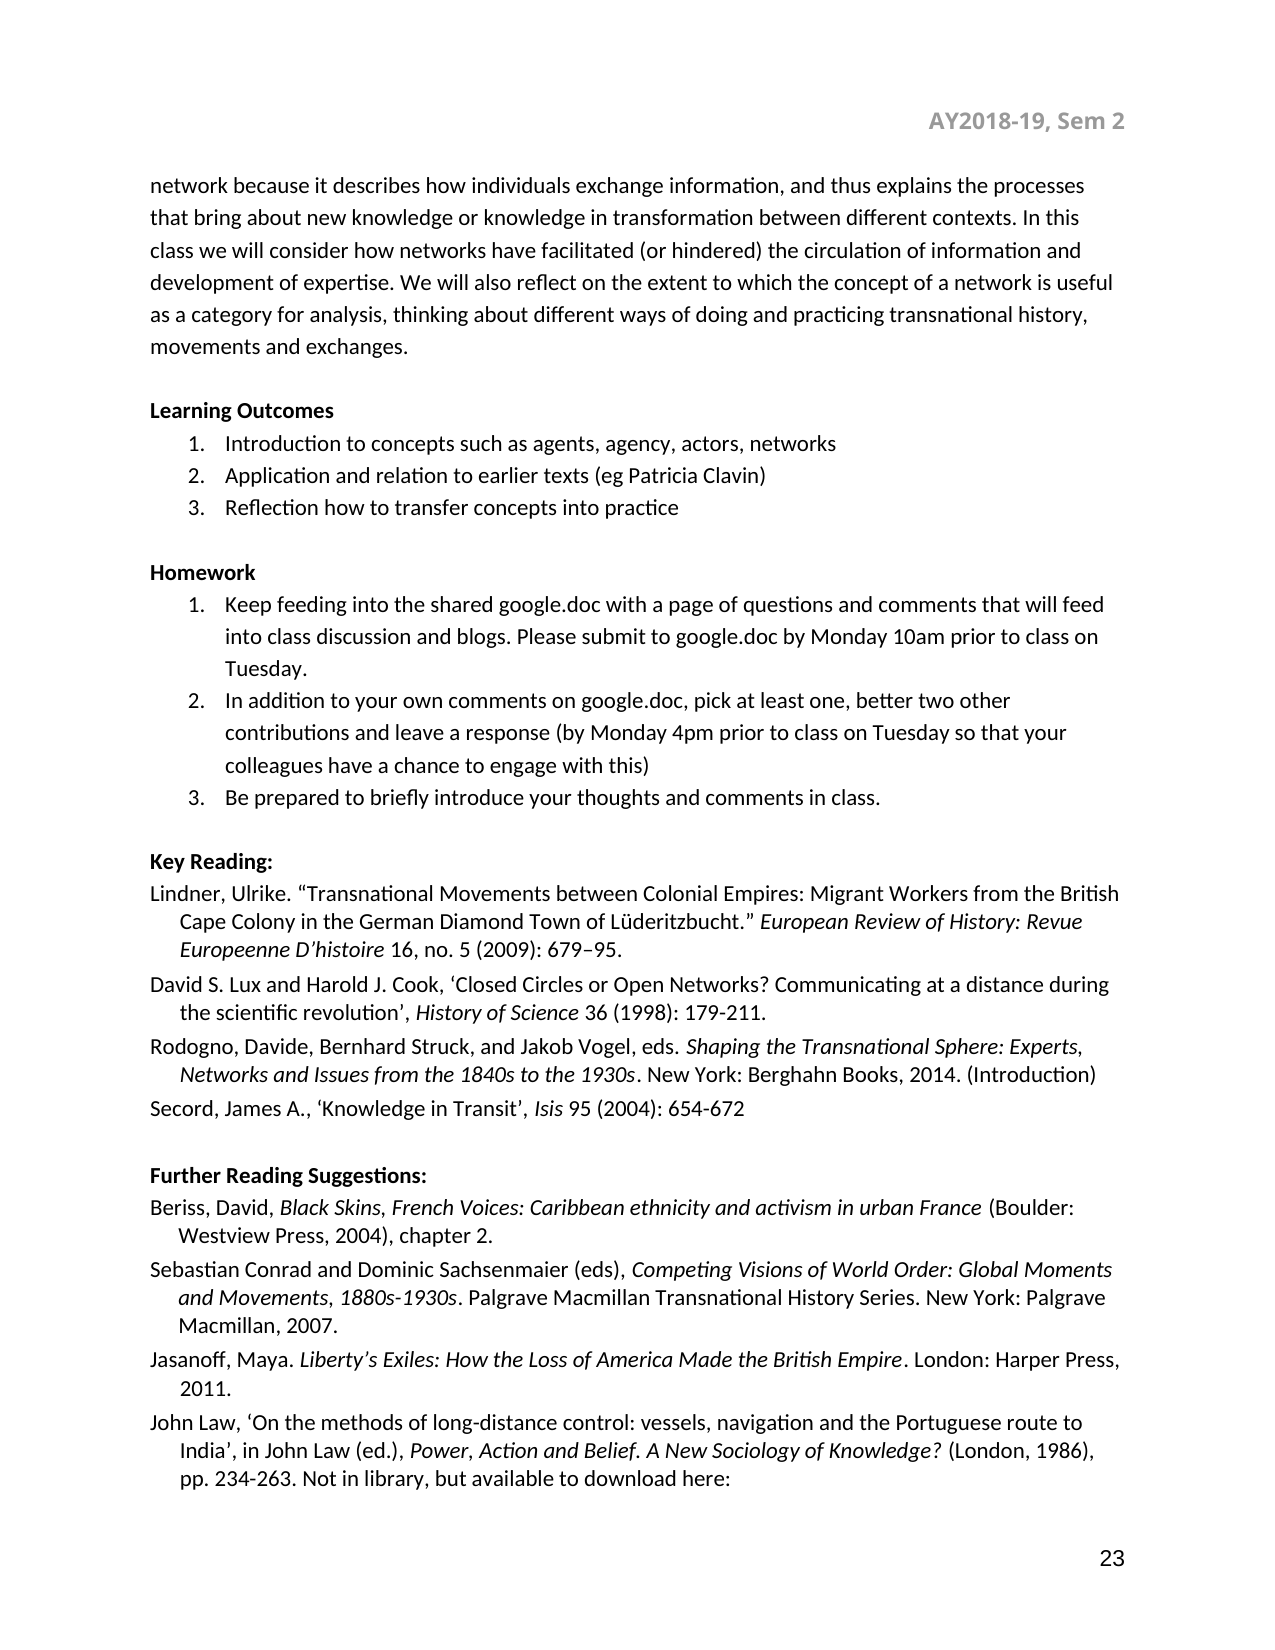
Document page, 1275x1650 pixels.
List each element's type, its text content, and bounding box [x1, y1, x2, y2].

text Key Reading: [150, 847, 1125, 875]
text John Law, ‘On the methods of long-distance control: vessels, navigation and the Portuguese route to India’, in John Law (ed.), Power, Action and Belief. A New Sociology of Knowledge? (London, 1986), pp. 234-263. Not in library, but available to download here: [150, 1408, 1125, 1492]
text Lindner, Ulrike. “Transnational Movements between Colonial Empires: Migrant Workers from the British Cape Colony in the German Diamond Town of Lüderitzbucht.” European Review of History: Revue Europeenne D’histoire 16, no. 5 (2009): 679–95. [150, 879, 1125, 963]
list Be prepared to briefly introduce your thoughts and comments in class. [188, 783, 1125, 811]
text Learning Outcomes [150, 397, 1125, 425]
text Jasanoff, Maya. Liberty’s Exiles: How the Loss of America Made the British Empire. London: Harper Press, 2011. [150, 1346, 1125, 1402]
list Application and relation to earlier texts (eg Patricia Clavin) [188, 461, 1125, 489]
text Further Reading Suggestions: [150, 1161, 1125, 1189]
text Beriss, David, Black Skins, French Voices: Caribbean ethnicity and activism in urban France (Boulder: Westview Press, 2004), chapter 2. [150, 1193, 1125, 1249]
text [150, 171, 1125, 360]
list Keep feeding into the shared google.doc with a page of questions and comments that will feed into class discussion and blogs. Please submit to google.doc by Monday 10am prior to class on Tuesday. [188, 590, 1125, 682]
list In addition to your own comments on google.doc, pick at least one, better two other contributions and leave a response (by Monday 4pm prior to class on Tuesday so that your colleagues have a chance to engage with this) [188, 686, 1125, 779]
text David S. Lux and Harold J. Cook, ‘Closed Circles or Open Networks? Communicating at a distance during the scientific revolution’, History of Science 36 (1998): 179-211. [150, 970, 1125, 1026]
text Homework [150, 558, 1125, 586]
list Reflection how to transfer concepts into practice [188, 493, 1125, 521]
text Sebastian Conrad and Dominic Sachsenmaier (eds), Competing Visions of World Order: Global Moments and Movements, 1880s-1930s. Palgrave Macmillan Transnational History Series. New York: Palgrave Macmillan, 2007. [150, 1255, 1125, 1339]
text Rodogno, Davide, Bernhard Struck, and Jakob Vogel, eds. Shaping the Transnational Sphere: Experts, Networks and Issues from the 1840s to the 1930s. New York: Berghahn Books, 2014. (Introduction) [150, 1032, 1125, 1088]
list Introduction to concepts such as agents, agency, actors, networks [188, 429, 1125, 457]
text Secord, James A., ‘Knowledge in Transit’, Isis 95 (2004): 654-672 [150, 1094, 1125, 1122]
